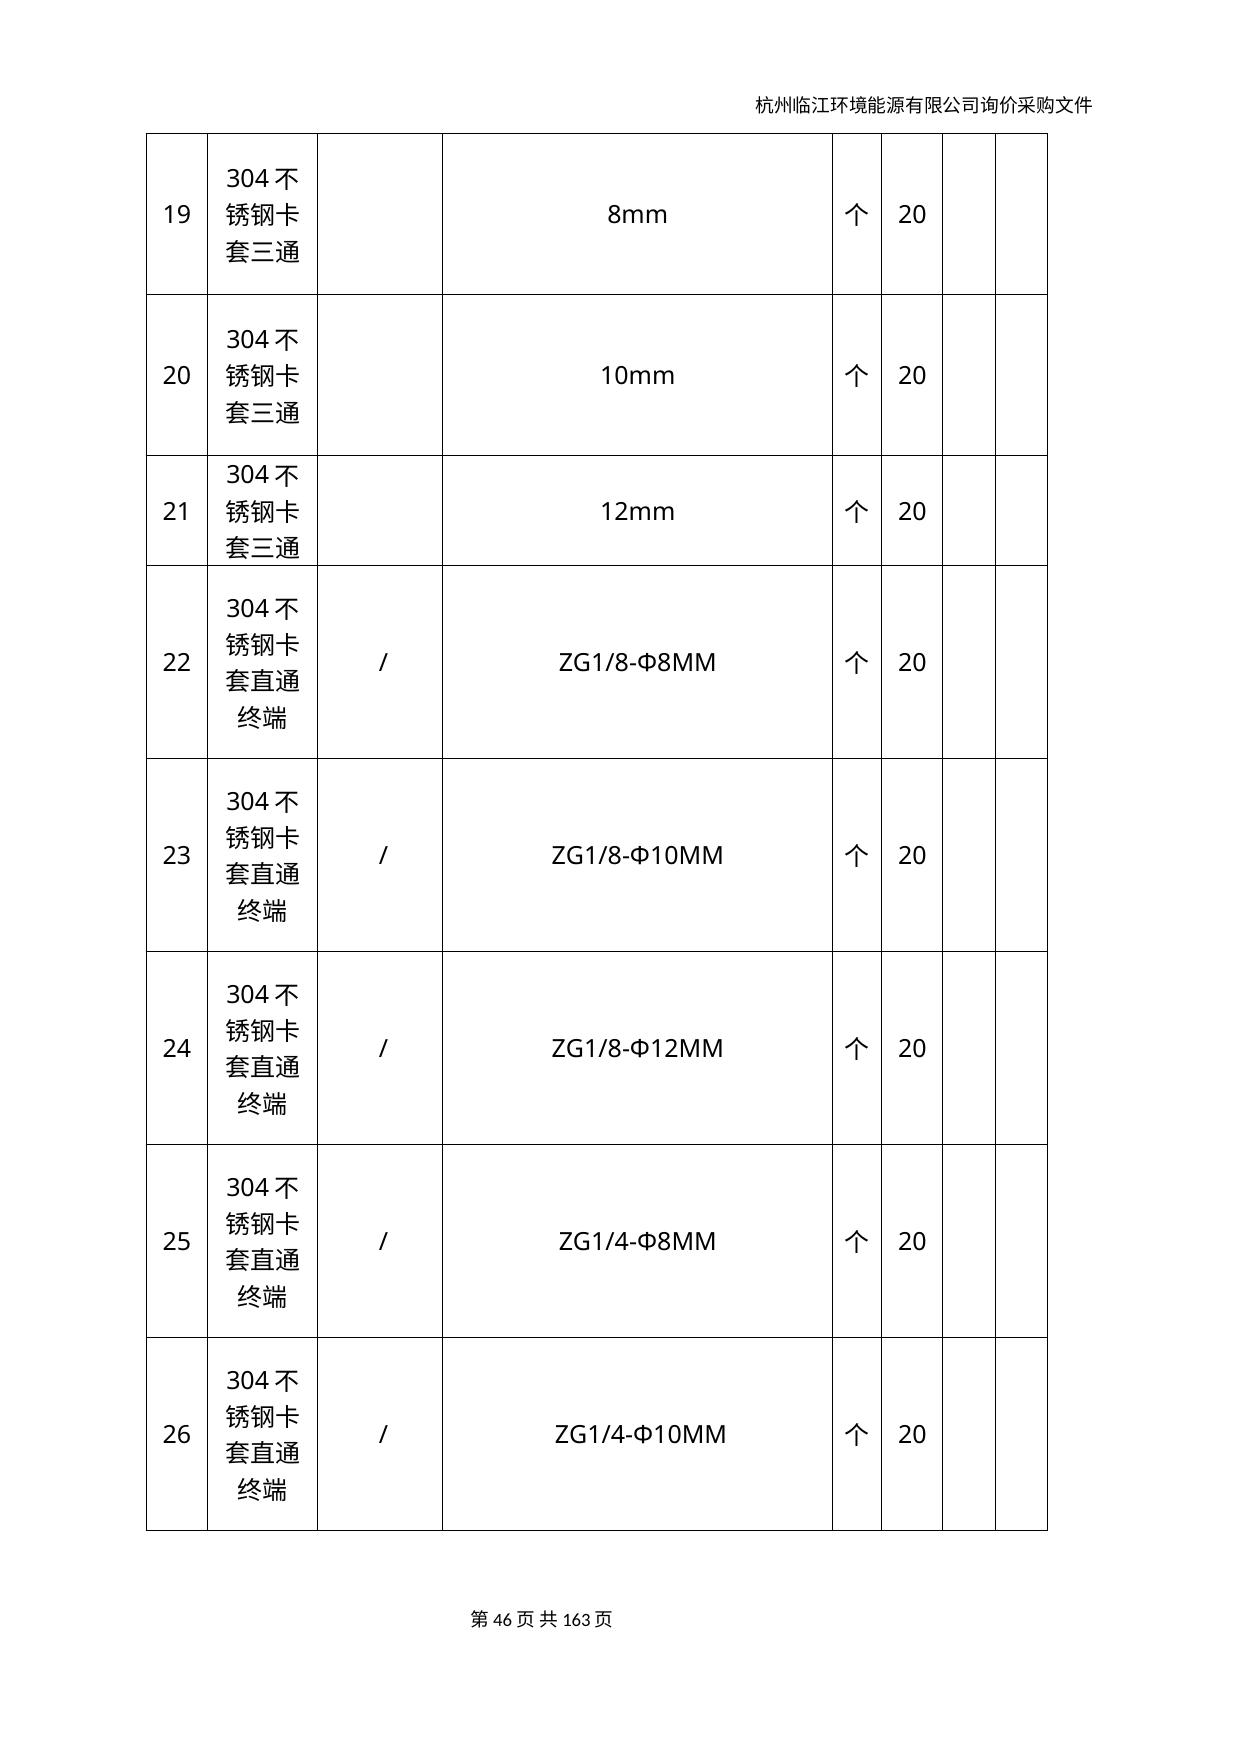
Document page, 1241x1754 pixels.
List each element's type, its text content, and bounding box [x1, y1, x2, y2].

table_cell 20 [882, 952, 942, 1144]
table_cell 304不锈钢卡套直通终端 [208, 1145, 317, 1337]
table_cell [318, 456, 442, 565]
table_cell [943, 295, 995, 455]
table_cell [996, 295, 1047, 455]
table_cell 304不锈钢卡套直通终端 [208, 566, 317, 758]
table_cell 20 [882, 1338, 942, 1530]
table_cell 10mm [443, 295, 832, 455]
table_cell [318, 295, 442, 455]
table_cell 20 [882, 566, 942, 758]
table_cell 8mm [443, 134, 832, 294]
table_cell 个 [833, 1338, 881, 1530]
table_cell 个 [833, 952, 881, 1144]
table_cell [996, 952, 1047, 1144]
table_cell 20 [882, 1145, 942, 1337]
table_cell ZG1/8-Φ12MM [443, 952, 832, 1144]
table_cell [943, 759, 995, 951]
table_cell [318, 134, 442, 294]
table_cell [943, 1338, 995, 1530]
table_cell 20 [882, 456, 942, 565]
table_cell 个 [833, 1145, 881, 1337]
table_cell [943, 566, 995, 758]
table_cell ZG1/8-Φ10MM [443, 759, 832, 951]
table_cell ZG1/8-Φ8MM [443, 566, 832, 758]
table_cell 20 [882, 134, 942, 294]
table_cell 304不锈钢卡套三通 [208, 295, 317, 455]
table_cell 19 [147, 134, 207, 294]
table_cell [996, 456, 1047, 565]
table_cell 304不锈钢卡套直通终端 [208, 1338, 317, 1530]
table_cell ZG1/4-Φ8MM [443, 1145, 832, 1337]
table_cell / [318, 1145, 442, 1337]
table_cell 23 [147, 759, 207, 951]
table_cell [996, 1145, 1047, 1337]
table_cell 304不锈钢卡套三通 [208, 134, 317, 294]
table_cell / [318, 566, 442, 758]
table_cell ZG1/4-Φ10MM [443, 1338, 832, 1530]
table_cell [943, 952, 995, 1144]
table_cell 20 [882, 295, 942, 455]
table_cell 26 [147, 1338, 207, 1530]
table_cell [996, 1338, 1047, 1530]
table_cell 304不锈钢卡套直通终端 [208, 759, 317, 951]
table_cell 304不锈钢卡套直通终端 [208, 952, 317, 1144]
table_cell 个 [833, 295, 881, 455]
table_cell 25 [147, 1145, 207, 1337]
table_cell 个 [833, 759, 881, 951]
table_cell 20 [147, 295, 207, 455]
table_cell 个 [833, 456, 881, 565]
table_cell 24 [147, 952, 207, 1144]
table_cell [996, 134, 1047, 294]
table_cell [943, 134, 995, 294]
table_cell 20 [882, 759, 942, 951]
table_cell / [318, 759, 442, 951]
table_cell 个 [833, 134, 881, 294]
table_cell [943, 1145, 995, 1337]
table_cell / [318, 1338, 442, 1530]
table_cell 21 [147, 456, 207, 565]
table_cell [996, 566, 1047, 758]
table_cell [996, 759, 1047, 951]
table_cell 304不锈钢卡套三通 [208, 456, 317, 565]
table_cell 个 [833, 566, 881, 758]
table_cell 22 [147, 566, 207, 758]
table_cell [943, 456, 995, 565]
table_cell / [318, 952, 442, 1144]
table_cell 12mm [443, 456, 832, 565]
